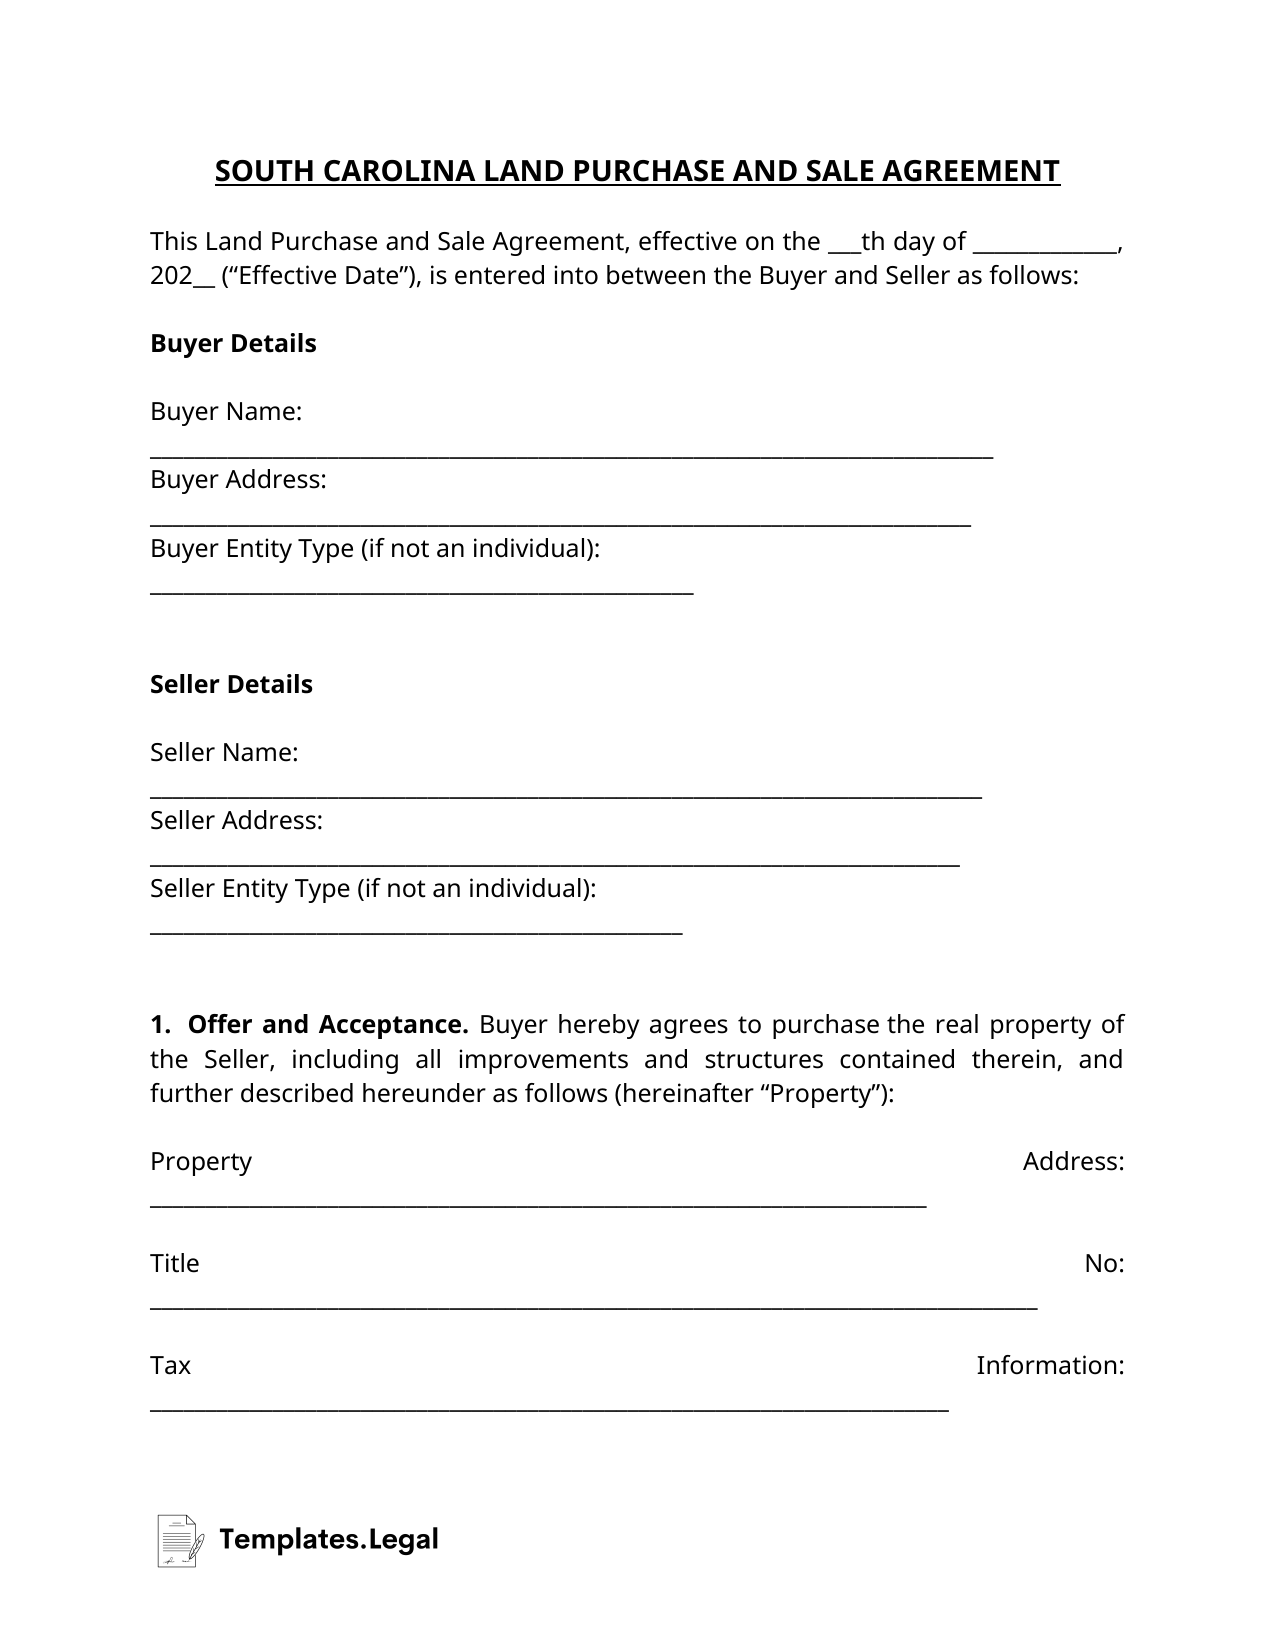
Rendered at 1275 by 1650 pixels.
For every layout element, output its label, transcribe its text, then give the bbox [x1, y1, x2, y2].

text Tax Information: ________________________________________________________________________ [150, 1348, 1125, 1416]
text Seller Details [150, 667, 1125, 701]
text 1. Offer and Acceptance. Buyer hereby agrees to purchase the real property of the Seller, including all improvements and structures contained therein, and further described hereunder as follows (hereinafter “Property”): [150, 1007, 1125, 1109]
text Buyer Name: ____________________________________________________________________________ [150, 394, 1125, 462]
text Buyer Details [150, 326, 1125, 360]
text Buyer Entity Type (if not an individual): _________________________________________________ [150, 530, 1125, 598]
text This Land Purchase and Sale Agreement, effective on the ___th day of _____________, 202__ (“Effective Date”), is entered into between the Buyer and Seller as follows: [150, 224, 1125, 292]
text Title No: ________________________________________________________________________________ [150, 1246, 1125, 1314]
text Seller Name: ___________________________________________________________________________ [150, 735, 1125, 803]
picture [150, 1507, 445, 1575]
text SOUTH CAROLINA LAND PURCHASE AND SALE AGREEMENT [150, 150, 1125, 190]
text Buyer Address: __________________________________________________________________________ [150, 462, 1125, 530]
text Seller Address: _________________________________________________________________________ [150, 803, 1125, 871]
text Seller Entity Type (if not an individual): ________________________________________________ [150, 871, 1125, 939]
text Property Address: ______________________________________________________________________ [150, 1143, 1125, 1212]
